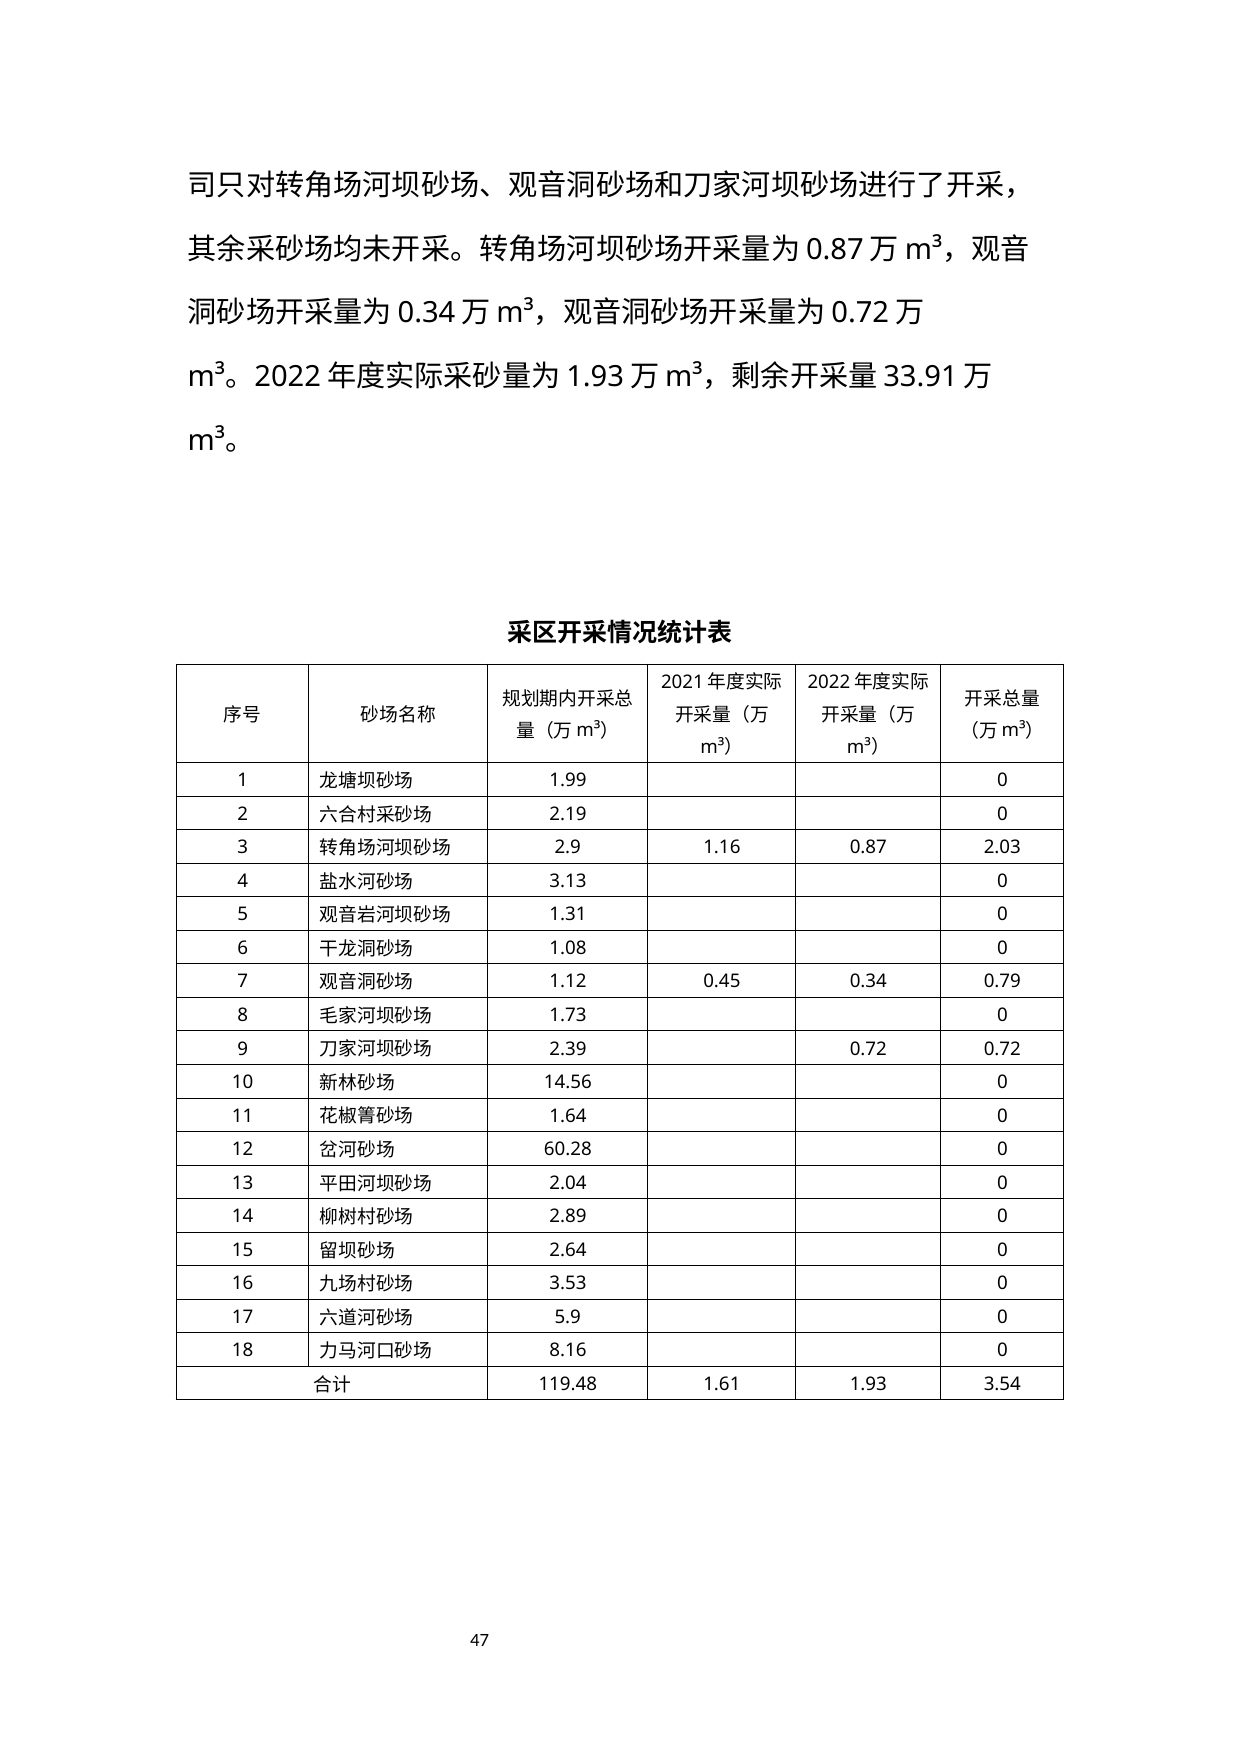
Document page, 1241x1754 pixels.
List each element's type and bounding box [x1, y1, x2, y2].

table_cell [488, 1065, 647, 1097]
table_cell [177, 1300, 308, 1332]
text [187, 162, 1053, 458]
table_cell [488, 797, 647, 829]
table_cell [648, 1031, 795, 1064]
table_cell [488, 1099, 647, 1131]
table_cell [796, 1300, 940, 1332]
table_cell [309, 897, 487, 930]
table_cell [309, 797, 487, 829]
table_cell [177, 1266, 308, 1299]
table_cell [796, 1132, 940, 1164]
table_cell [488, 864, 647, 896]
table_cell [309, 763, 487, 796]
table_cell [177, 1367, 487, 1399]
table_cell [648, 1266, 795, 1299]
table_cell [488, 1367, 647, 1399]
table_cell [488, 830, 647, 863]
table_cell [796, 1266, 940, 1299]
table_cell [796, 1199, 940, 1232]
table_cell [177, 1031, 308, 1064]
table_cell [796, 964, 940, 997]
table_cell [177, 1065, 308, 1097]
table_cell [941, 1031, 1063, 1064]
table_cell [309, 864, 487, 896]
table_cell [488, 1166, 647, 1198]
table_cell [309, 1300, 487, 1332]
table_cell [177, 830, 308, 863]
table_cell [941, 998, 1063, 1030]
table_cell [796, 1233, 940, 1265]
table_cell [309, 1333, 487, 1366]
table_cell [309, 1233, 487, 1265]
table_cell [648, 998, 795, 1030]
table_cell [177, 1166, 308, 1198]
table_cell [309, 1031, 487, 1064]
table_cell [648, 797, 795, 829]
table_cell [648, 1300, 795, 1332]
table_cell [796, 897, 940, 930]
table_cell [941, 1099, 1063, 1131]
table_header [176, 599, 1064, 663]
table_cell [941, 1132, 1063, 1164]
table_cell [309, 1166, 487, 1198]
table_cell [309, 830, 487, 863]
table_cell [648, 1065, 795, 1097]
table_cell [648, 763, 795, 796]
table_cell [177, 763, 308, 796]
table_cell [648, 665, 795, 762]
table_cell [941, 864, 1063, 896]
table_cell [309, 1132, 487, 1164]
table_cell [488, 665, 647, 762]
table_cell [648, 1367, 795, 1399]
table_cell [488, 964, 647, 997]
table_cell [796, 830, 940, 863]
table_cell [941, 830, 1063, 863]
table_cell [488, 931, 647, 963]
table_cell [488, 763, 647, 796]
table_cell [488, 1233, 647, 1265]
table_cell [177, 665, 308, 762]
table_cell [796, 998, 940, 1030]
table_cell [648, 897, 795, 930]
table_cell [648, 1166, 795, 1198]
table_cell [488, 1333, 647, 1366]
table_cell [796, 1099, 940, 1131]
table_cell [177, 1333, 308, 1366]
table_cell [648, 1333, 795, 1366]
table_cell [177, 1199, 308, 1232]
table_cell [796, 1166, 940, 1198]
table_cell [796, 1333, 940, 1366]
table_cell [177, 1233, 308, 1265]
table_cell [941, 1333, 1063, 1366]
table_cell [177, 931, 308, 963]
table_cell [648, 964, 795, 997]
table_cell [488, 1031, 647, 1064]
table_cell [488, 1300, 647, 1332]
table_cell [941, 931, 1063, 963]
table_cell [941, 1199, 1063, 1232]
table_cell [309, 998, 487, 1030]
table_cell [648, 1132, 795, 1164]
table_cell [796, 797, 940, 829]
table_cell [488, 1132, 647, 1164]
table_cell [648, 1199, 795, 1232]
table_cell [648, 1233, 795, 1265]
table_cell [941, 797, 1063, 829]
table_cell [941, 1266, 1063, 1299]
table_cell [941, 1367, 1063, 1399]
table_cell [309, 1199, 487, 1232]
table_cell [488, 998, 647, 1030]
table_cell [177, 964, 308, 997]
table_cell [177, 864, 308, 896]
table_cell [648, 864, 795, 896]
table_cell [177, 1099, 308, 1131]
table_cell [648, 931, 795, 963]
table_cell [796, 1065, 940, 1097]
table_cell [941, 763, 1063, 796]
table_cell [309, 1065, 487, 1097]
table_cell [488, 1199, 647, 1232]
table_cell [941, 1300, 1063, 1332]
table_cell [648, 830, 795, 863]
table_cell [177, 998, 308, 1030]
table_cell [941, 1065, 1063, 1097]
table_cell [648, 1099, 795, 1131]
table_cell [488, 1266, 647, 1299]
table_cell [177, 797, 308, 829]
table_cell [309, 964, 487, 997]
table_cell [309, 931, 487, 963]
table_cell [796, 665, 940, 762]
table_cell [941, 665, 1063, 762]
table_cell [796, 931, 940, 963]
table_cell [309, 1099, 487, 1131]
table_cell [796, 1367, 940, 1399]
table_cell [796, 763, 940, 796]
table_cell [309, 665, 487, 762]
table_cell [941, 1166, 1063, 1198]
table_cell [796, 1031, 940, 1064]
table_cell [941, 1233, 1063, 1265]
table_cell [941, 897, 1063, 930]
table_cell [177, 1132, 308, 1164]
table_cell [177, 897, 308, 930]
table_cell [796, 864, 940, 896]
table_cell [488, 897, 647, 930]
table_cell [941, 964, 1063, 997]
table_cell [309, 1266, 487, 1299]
